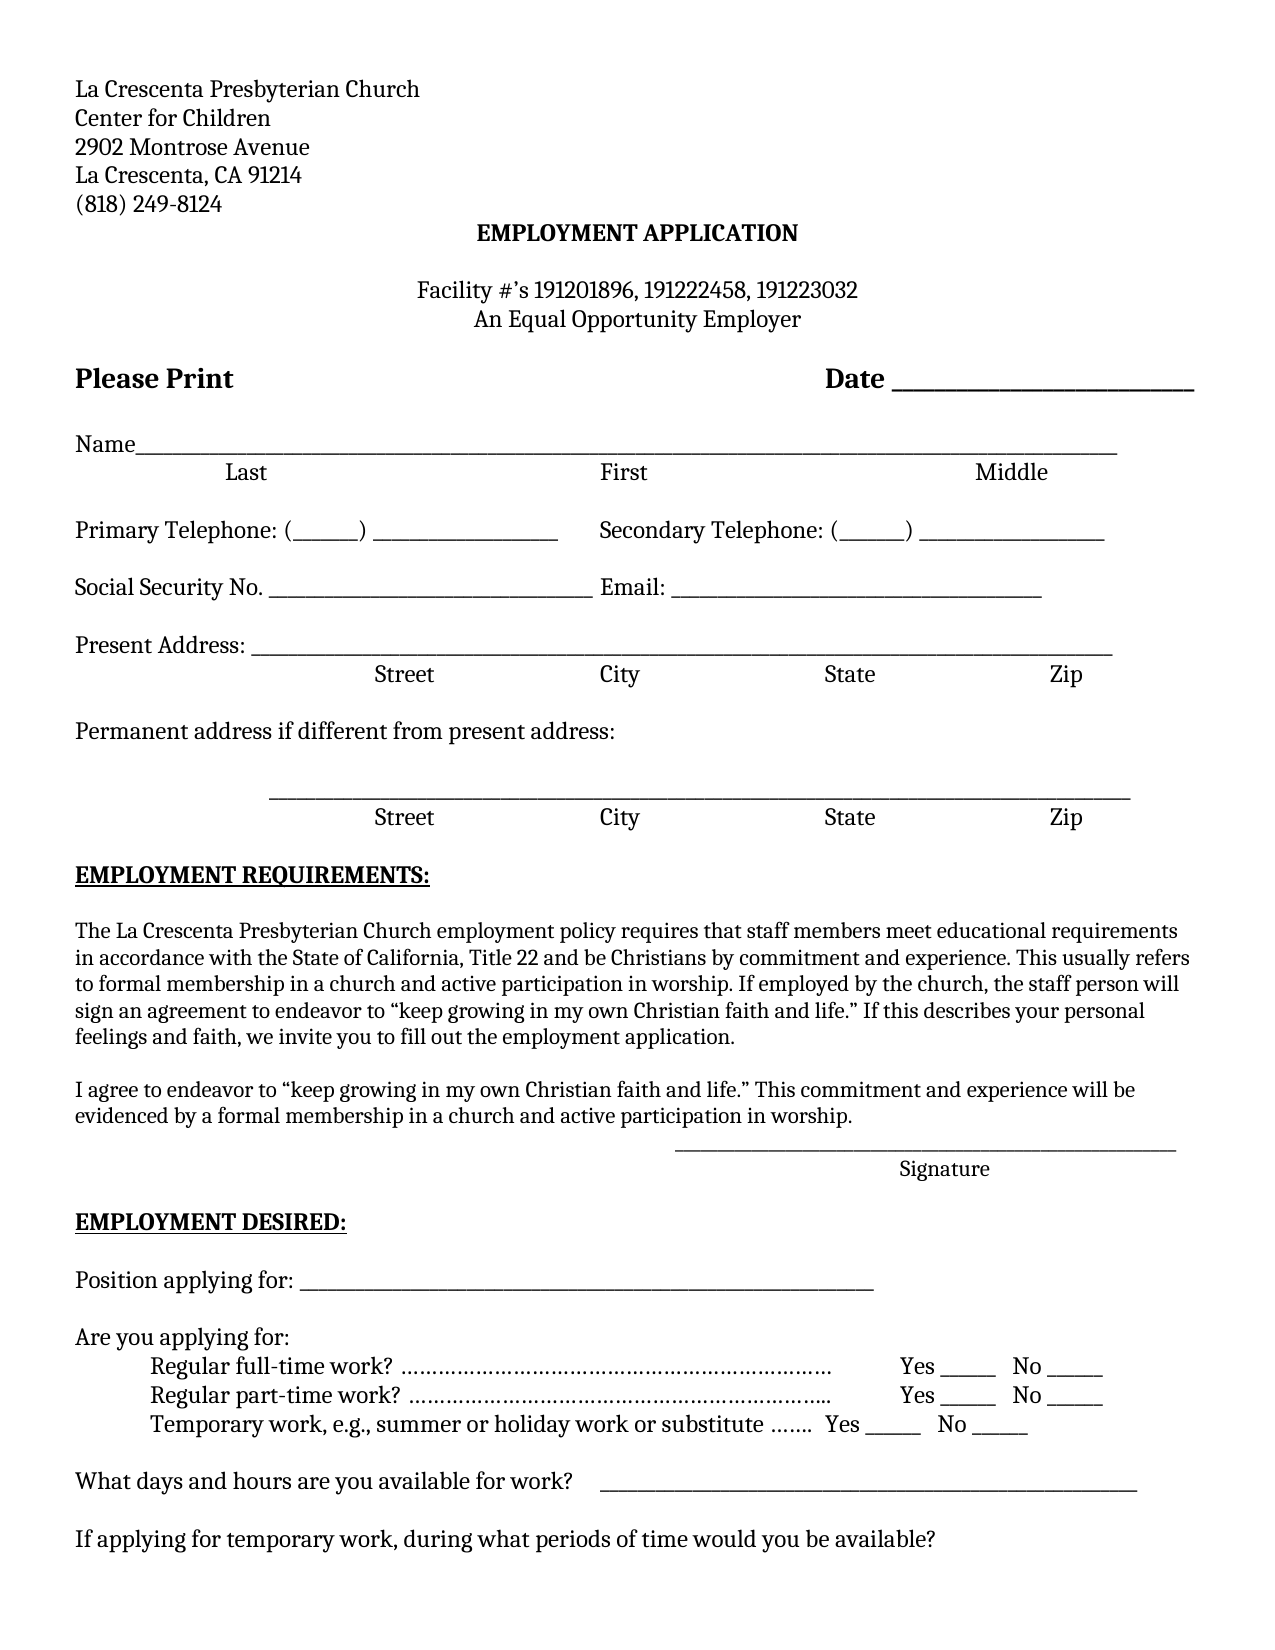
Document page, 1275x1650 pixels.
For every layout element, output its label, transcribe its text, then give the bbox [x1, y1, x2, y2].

text Facility #’s 191201896, 191222458, 191223032 [75, 276, 1200, 305]
text La Crescenta, CA 91214 [75, 161, 1200, 190]
text Are you applying for: [75, 1323, 1200, 1352]
text (818) 249-8124 [75, 190, 1200, 219]
text Street City State Zip [75, 803, 1200, 832]
text If applying for temporary work, during what periods of time would you be available? [75, 1524, 1200, 1553]
text I agree to endeavor to “keep growing in my own Christian faith and life.” This commitment and experience will be evidenced by a formal membership in a church and active participation in worship. [75, 1076, 1200, 1129]
text Center for Children [75, 104, 1200, 132]
text Name__________________________________________________________________________________________________________ [75, 429, 1200, 458]
text An Equal Opportunity Employer [75, 305, 1200, 334]
text The La Crescenta Presbyterian Church employment policy requires that staff members meet educational requirements in accordance with the State of California, Title 22 and be Christians by commitment and experience. This usually refers to formal membership in a church and active participation in worship. If employed by the church, the staff person will sign an agreement to endeavor to “keep growing in my own Christian faith and life.” If this describes your personal feelings and faith, we invite you to fill out the employment application. [75, 918, 1200, 1050]
text Regular full-time work? …………………………………………………………… Yes ______ No ______ [75, 1352, 1200, 1381]
text Present Address: _____________________________________________________________________________________________ [75, 631, 1200, 659]
text 2902 Montrose Avenue [75, 132, 1200, 161]
text Please Print Date ____________________________ [75, 362, 1200, 396]
text La Crescenta Presbyterian Church [75, 75, 1200, 104]
text Position applying for: ______________________________________________________________ [75, 1266, 1200, 1294]
text What days and hours are you available for work? __________________________________________________________ [75, 1467, 1200, 1496]
text Street City State Zip [75, 659, 1200, 688]
text EMPLOYMENT APPLICATION [75, 219, 1200, 247]
text Temporary work, e.g., summer or holiday work or substitute ……. Yes ______ No ______ [75, 1409, 1200, 1438]
text EMPLOYMENT DESIRED: [75, 1208, 1200, 1237]
text EMPLOYMENT REQUIREMENTS: [75, 861, 1200, 889]
text Regular part-time work? ………………………………………………………….. Yes ______ No ______ [75, 1381, 1200, 1409]
text Primary Telephone: (_______) ____________________ Secondary Telephone: (_______) ____________________ [75, 516, 1200, 544]
text Social Security No. ___________________________________ Email: ________________________________________ [75, 573, 1200, 602]
text Signature [75, 1156, 1200, 1182]
text _____________________________________________________________________________________________ [225, 774, 1200, 803]
text Permanent address if different from present address: [75, 717, 1200, 746]
text Last First Middle [75, 458, 1200, 487]
text ___________________________________________________________ [75, 1129, 1200, 1156]
